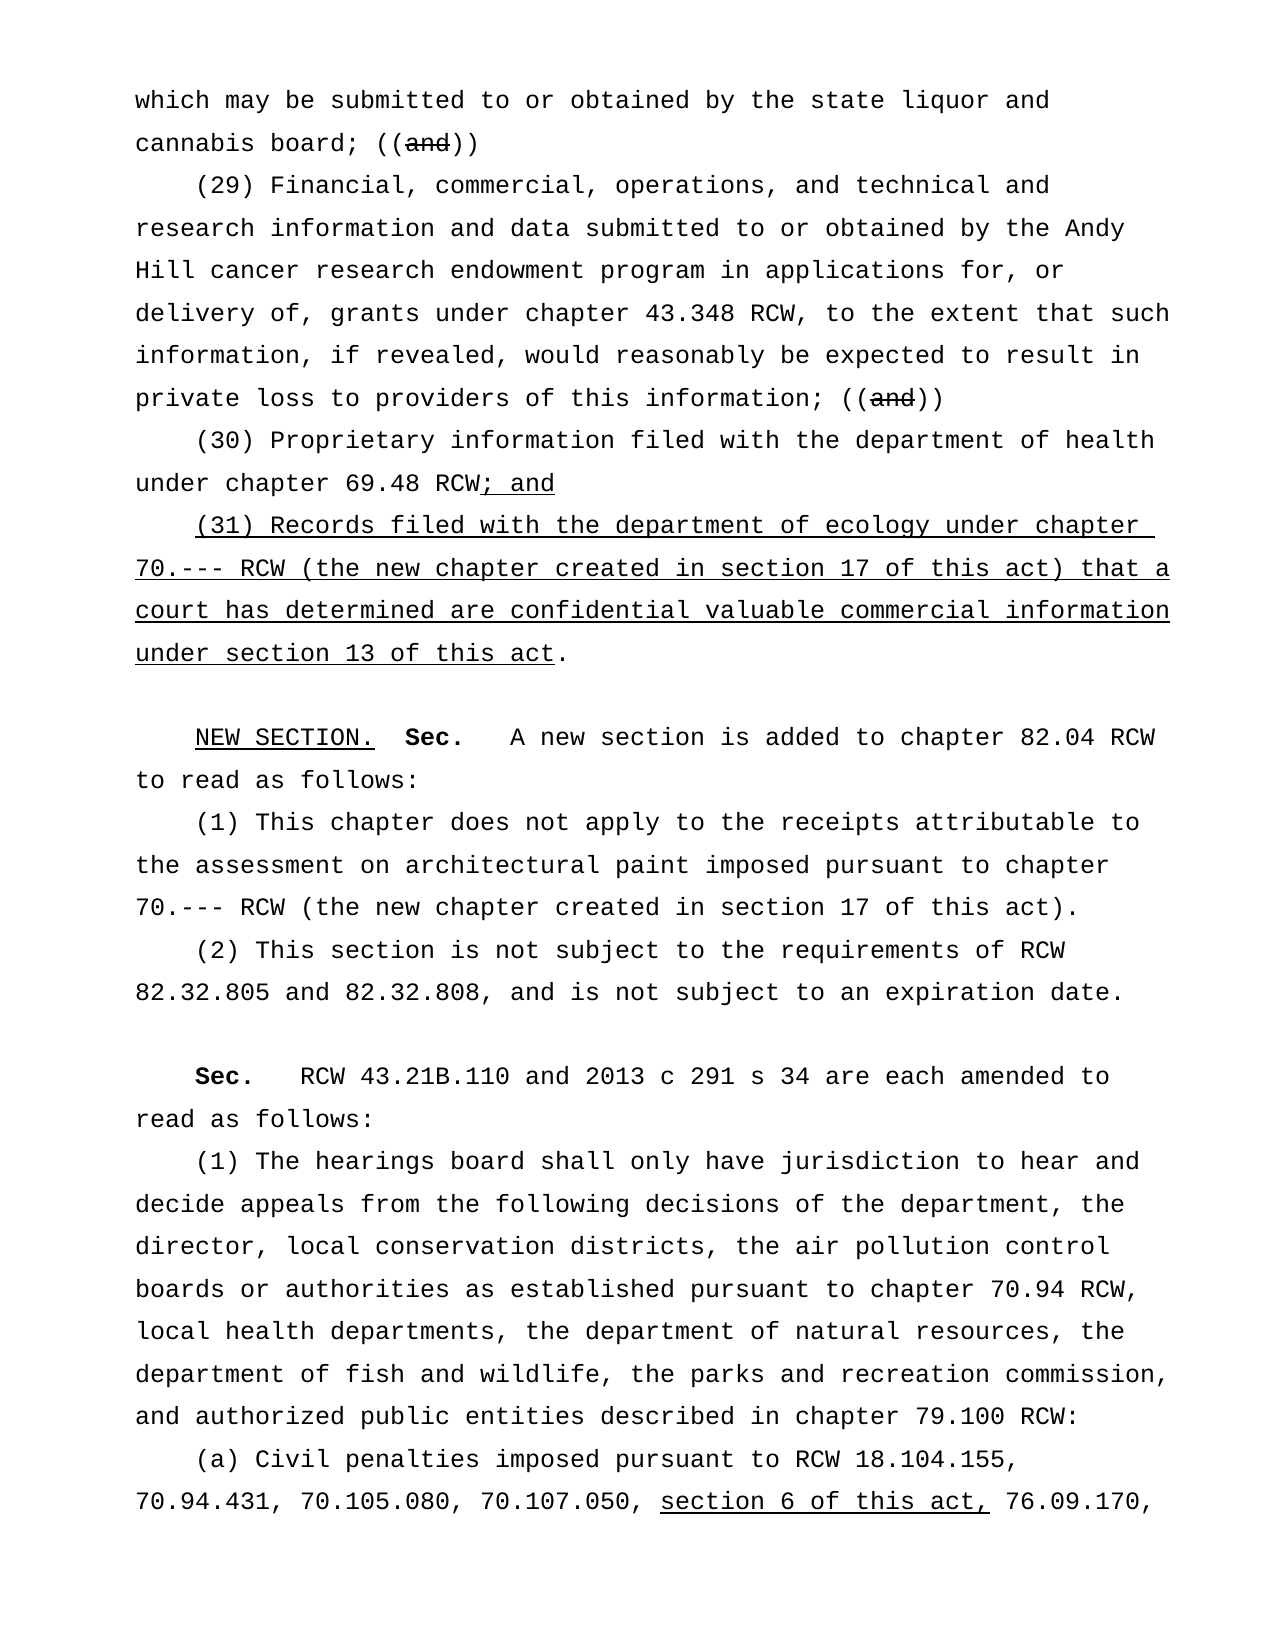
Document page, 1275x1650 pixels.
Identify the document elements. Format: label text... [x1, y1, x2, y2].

text (1) This chapter does not apply to the receipts attributable to the assessment on architectural paint imposed pursuant to chapter 70.--- RCW (the new chapter created in section 17 of this act). [135, 797, 1170, 924]
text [135, 1433, 1170, 1518]
text NEW SECTION. Sec. A new section is added to chapter 82.04 RCW to read as follows: [135, 712, 1170, 797]
text (31) Records filed with the department of ecology under chapter 70.--- RCW (the new chapter created in section 17 of this act) that a court has determined are confidential valuable commercial information under section 13 of this act. [135, 623, 1170, 670]
text (31) Records filed with the department of ecology under chapter 70.--- RCW (the new chapter created in section 17 of this act) that a court has determined are confidential valuable commercial information under section 13 of this act. [135, 500, 1170, 579]
text (31) Records filed with the department of ecology under chapter 70.--- RCW (the new chapter created in section 17 of this act) that a court has determined are confidential valuable commercial information under section 13 of this act. [135, 580, 1170, 621]
text Sec. RCW 43.21B.110 and 2013 c 291 s 34 are each amended to read as follows: [135, 1051, 1170, 1136]
text (29) Financial, commercial, operations, and technical and research information and data submitted to or obtained by the Andy Hill cancer research endowment program in applications for, or delivery of, grants under chapter 43.348 RCW, to the extent that such information, if revealed, would reasonably be expected to result in private loss to providers of this information; ((and)) [135, 160, 1170, 415]
text (2) This section is not subject to the requirements of RCW 82.32.805 and 82.32.808, and is not subject to an expiration date. [135, 924, 1170, 1009]
text (1) The hearings board shall only have jurisdiction to hear and decide appeals from the following decisions of the department, the director, local conservation districts, the air pollution control boards or authorities as established pursuant to chapter 70.94 RCW, local health departments, the department of natural resources, the department of fish and wildlife, the parks and recreation commission, and authorized public entities described in chapter 79.100 RCW: [135, 1136, 1170, 1433]
text (30) Proprietary information filed with the department of health under chapter 69.48 RCW; and [135, 415, 1170, 500]
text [135, 75, 1170, 160]
